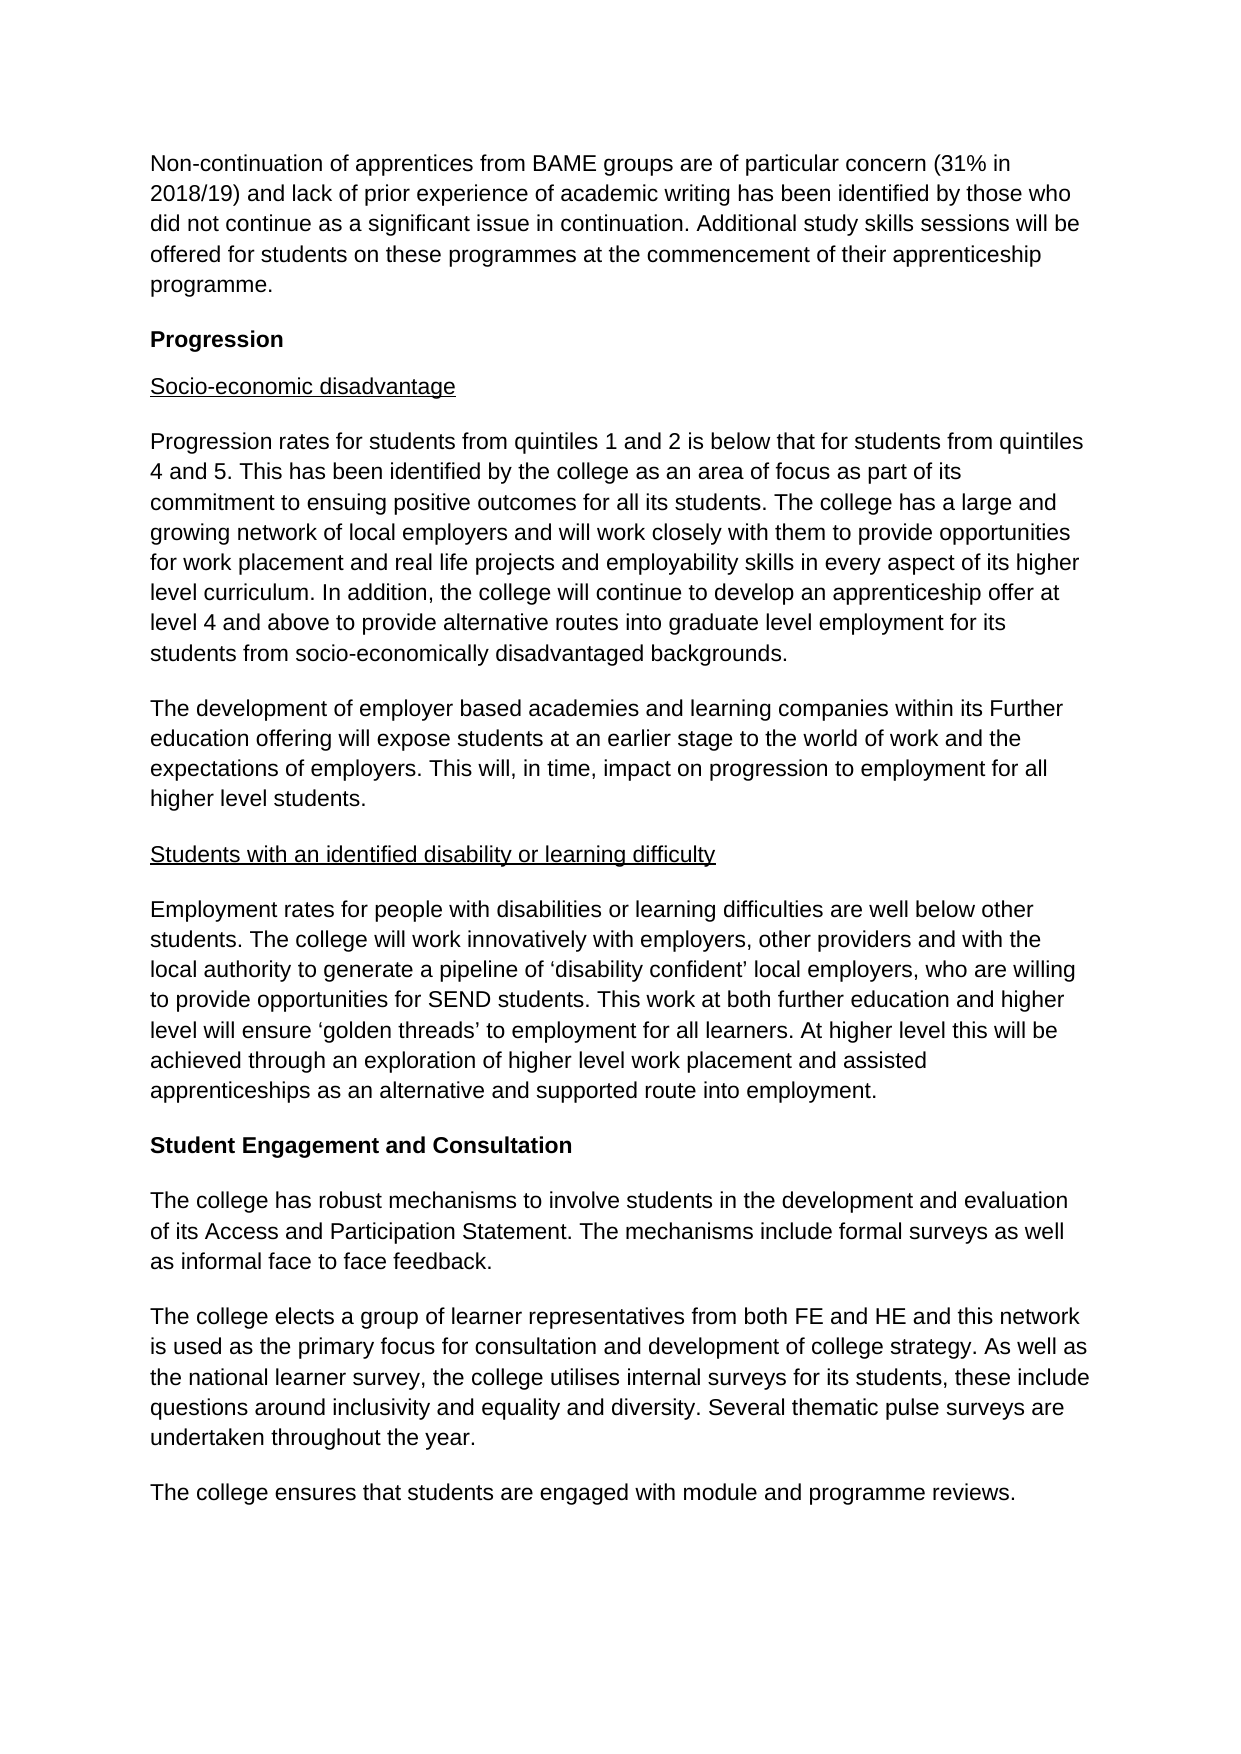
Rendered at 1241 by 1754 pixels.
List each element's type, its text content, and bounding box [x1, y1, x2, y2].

text The development of employer based academies and learning companies within its Further education offering will expose students at an earlier stage to the world of work and the expectations of employers. This will, in time, impact on progression to employment for all higher level students. [150, 695, 1090, 812]
text Progression [150, 326, 1090, 352]
text Student Engagement and Consultation [150, 1132, 1090, 1159]
text Employment rates for people with disabilities or learning difficulties are well below other students. The college will work innovatively with employers, other providers and with the local authority to generate a pipeline of ‘disability confident’ local employers, who are willing to provide opportunities for SEND students. This work at both further education and higher level will ensure ‘golden threads’ to employment for all learners. At higher level this will be achieved through an exploration of higher level work placement and assisted apprenticeships as an alternative and supported route into employment. [150, 896, 1090, 1103]
text Non-continuation of apprentices from BAME groups are of particular concern (31% in 2018/19) and lack of prior experience of academic writing has been identified by those who did not continue as a significant issue in continuation. Additional study skills sessions will be offered for students on these programmes at the commencement of their apprenticeship programme. [150, 150, 1090, 297]
text The college elects a group of learner representatives from both FE and HE and this network is used as the primary focus for consultation and development of college strategy. As well as the national learner survey, the college utilises internal surveys for its students, these include questions around inclusivity and equality and diversity. Several thematic pulse surveys are undertaken throughout the year. [150, 1303, 1090, 1450]
text Progression rates for students from quintiles 1 and 2 is below that for students from quintiles 4 and 5. This has been identified by the college as an area of focus as part of its commitment to ensuing positive outcomes for all its students. The college has a large and growing network of local employers and will work closely with them to provide opportunities for work placement and real life projects and employability skills in every aspect of its higher level curriculum. In addition, the college will continue to develop an apprenticeship offer at level 4 and above to provide alternative routes into graduate level employment for its students from socio-economically disadvantaged backgrounds. [150, 428, 1090, 666]
text Students with an identified disability or learning difficulty [150, 841, 1090, 867]
text The college has robust mechanisms to involve students in the development and evaluation of its Access and Participation Statement. The mechanisms include formal surveys as well as informal face to face feedback. [150, 1187, 1090, 1274]
text Socio-economic disadvantage [150, 373, 1090, 399]
text The college ensures that students are engaged with module and programme reviews. [150, 1479, 1090, 1506]
